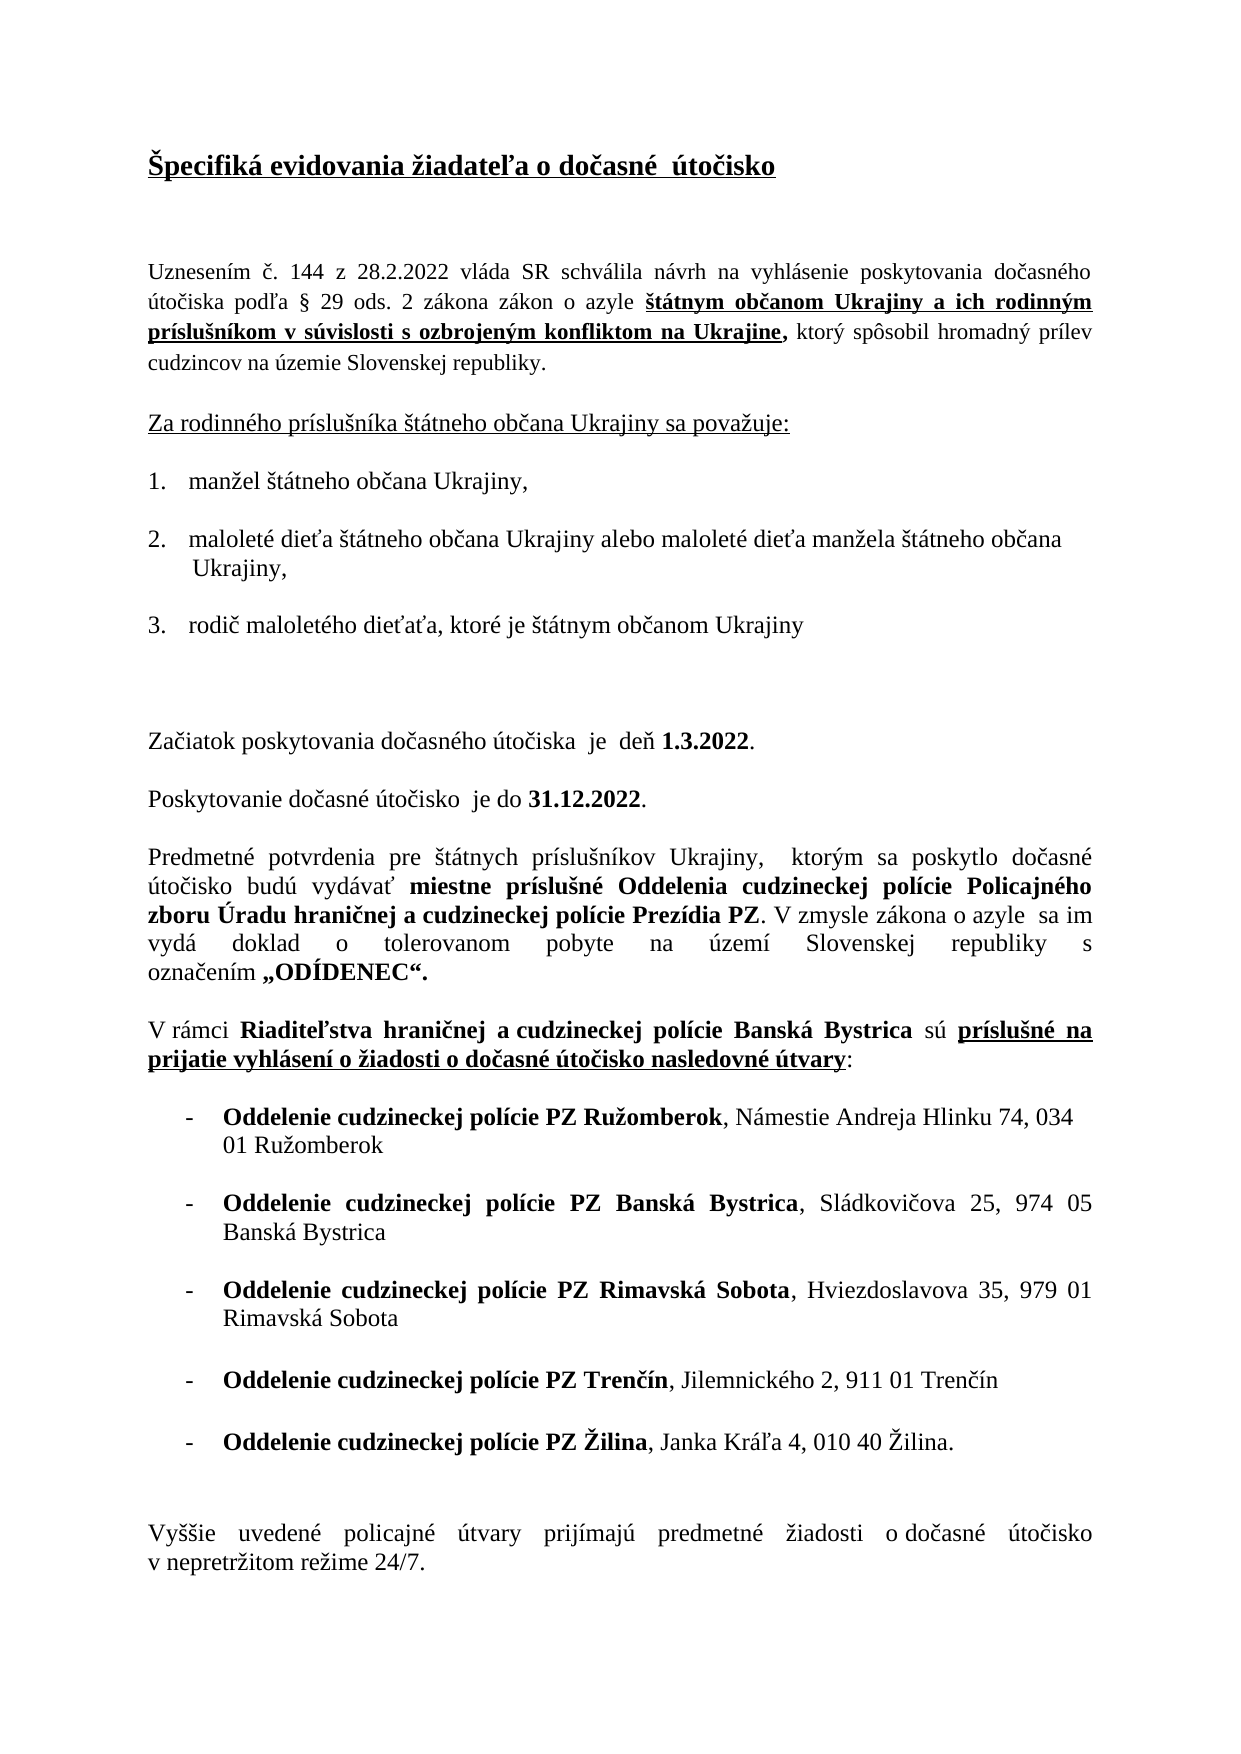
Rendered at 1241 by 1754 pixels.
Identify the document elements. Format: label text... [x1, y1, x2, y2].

text 2. maloleté dieťa štátneho občana Ukrajiny alebo maloleté dieťa manžela štátneho občana Ukrajiny, [148, 524, 1093, 581]
text Poskytovanie dočasné útočisko je do 31.12.2022. [148, 784, 1093, 813]
text Za rodinného príslušníka štátneho občana Ukrajiny sa považuje: [148, 408, 1093, 437]
text Uznesením č. 144 z 28.2.2022 vláda SR schválila návrh na vyhlásenie poskytovania dočasného útočiska podľa § 29 ods. 2 zákona zákon o azyle štátnym občanom Ukrajiny a ich rodinným príslušníkom v súvislosti s ozbrojeným konfliktom na Ukrajine, ktorý spôsobil hromadný prílev cudzincov na územie Slovenskej republiky. [148, 258, 1093, 375]
text Predmetné potvrdenia pre štátnych príslušníkov Ukrajiny, ktorým sa poskytlo dočasné útočisko budú vydávať miestne príslušné Oddelenia cudzineckej polície Policajného zboru Úradu hraničnej a cudzineckej polície Prezídia PZ. V zmysle zákona o azyle sa im vydá doklad o tolerovanom pobyte na území Slovenskej republiky s označením „ODÍDENEC“. [148, 842, 1093, 986]
text Vyššie uvedené policajné útvary prijímajú predmetné žiadosti o dočasné útočisko v nepretržitom režime 24/7. [148, 1518, 1093, 1575]
text Začiatok poskytovania dočasného útočiska je deň 1.3.2022. [148, 726, 1093, 755]
list Oddelenie cudzineckej polície PZ Rimavská Sobota, Hviezdoslavova 35, 979 01 Rimavská Sobota [185, 1275, 1093, 1332]
text 1. manžel štátneho občana Ukrajiny, [148, 466, 1093, 495]
text V rámci Riaditeľstva hraničnej a cudzineckej polície Banská Bystrica sú príslušné na prijatie vyhlásení o žiadosti o dočasné útočisko nasledovné útvary: [148, 1015, 1093, 1073]
text Špecifiká evidovania žiadateľa o dočasné útočisko [148, 148, 1093, 181]
list Oddelenie cudzineckej polície PZ Ružomberok, Námestie Andreja Hlinku 74, 034 01 Ružomberok [185, 1102, 1093, 1159]
list Oddelenie cudzineckej polície PZ Trenčín, Jilemnického 2, 911 01 Trenčín [185, 1365, 1093, 1394]
list Oddelenie cudzineckej polície PZ Banská Bystrica, Sládkovičova 25, 974 05 Banská Bystrica [185, 1188, 1093, 1246]
text 3. rodič maloletého dieťaťa, ktoré je štátnym občanom Ukrajiny [148, 611, 1093, 639]
list Oddelenie cudzineckej polície PZ Žilina, Janka Kráľa 4, 010 40 Žilina. [185, 1427, 1093, 1456]
